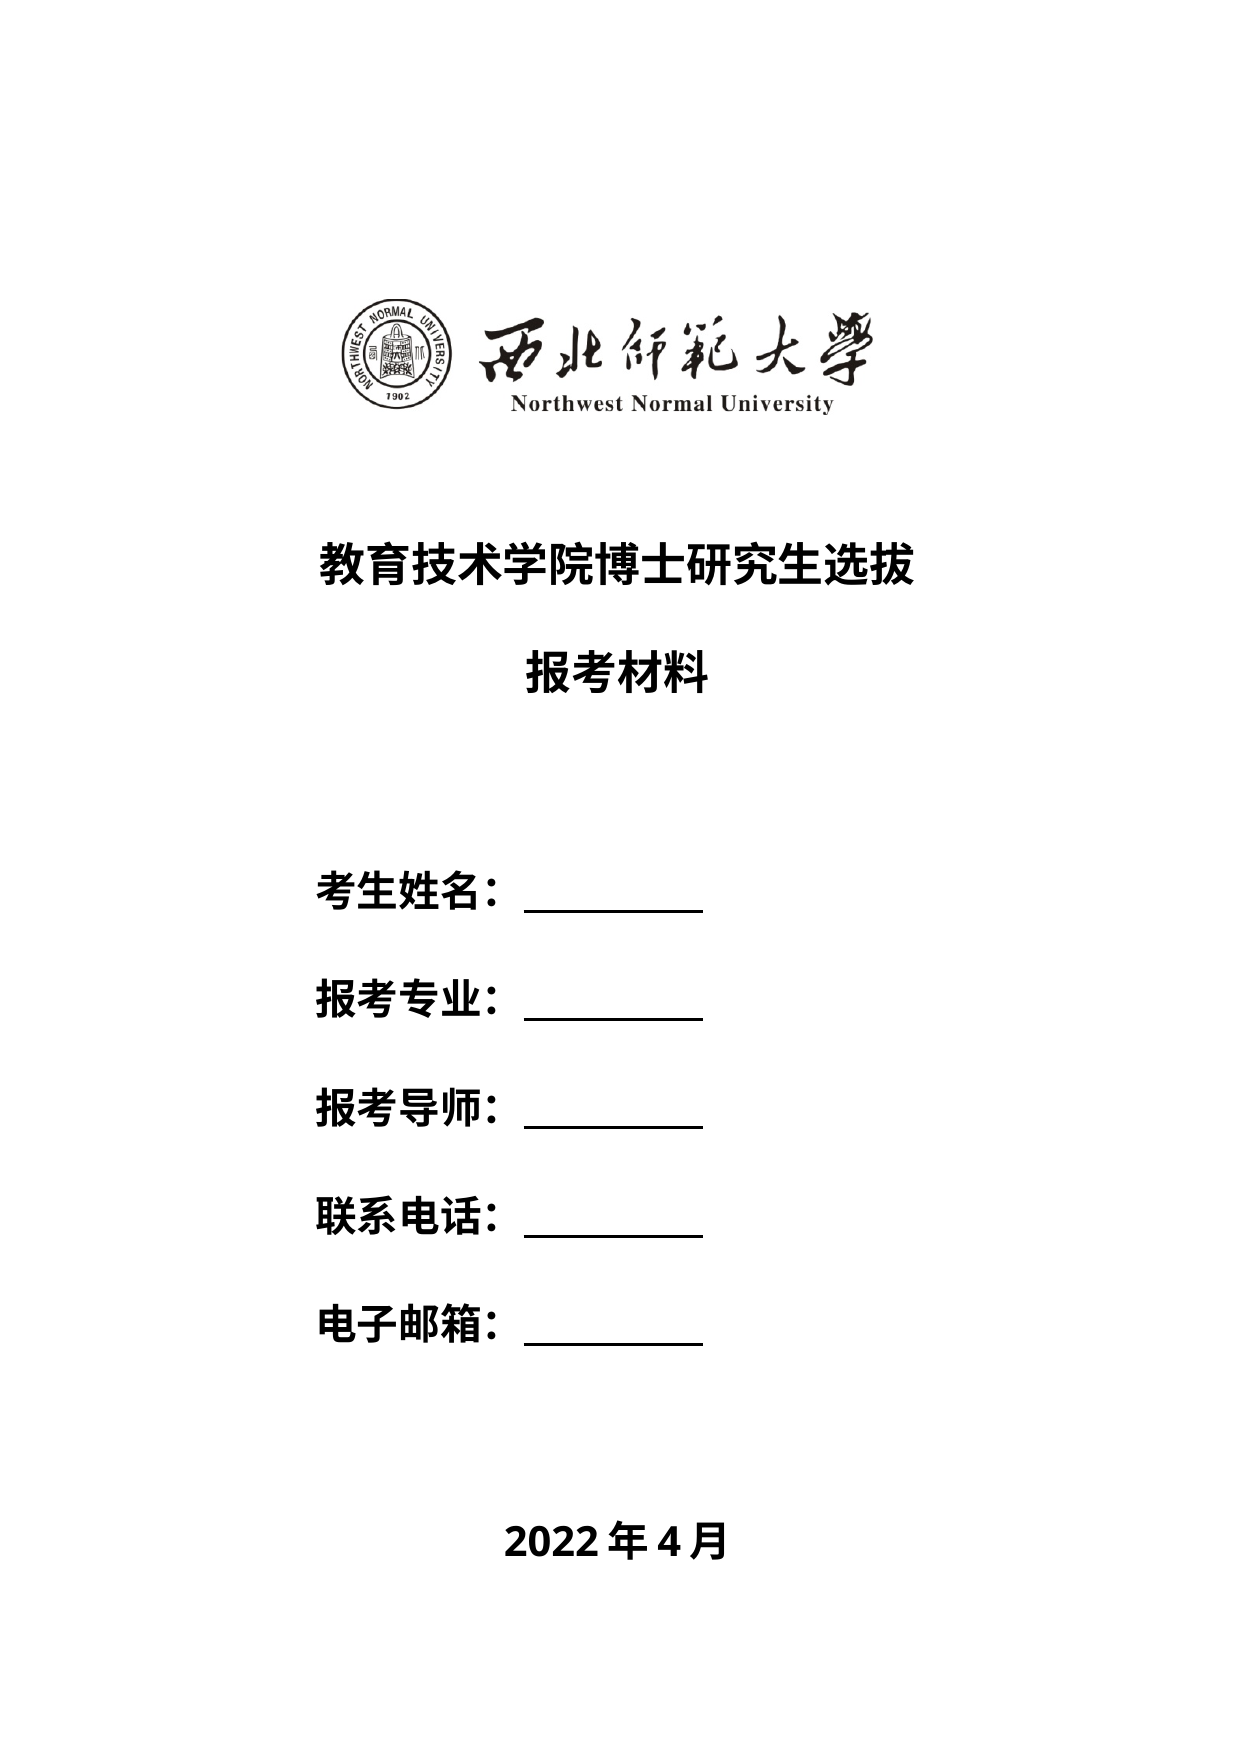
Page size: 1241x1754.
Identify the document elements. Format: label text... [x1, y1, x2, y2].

picture [341, 299, 873, 415]
text 报考专业： [148, 948, 1087, 1031]
text 电子邮箱： [148, 1273, 1087, 1356]
text 考生姓名： [148, 840, 1087, 923]
text 联系电话： [148, 1165, 1087, 1248]
text 报考导师： [148, 1056, 1087, 1140]
text 报考材料 [148, 623, 1087, 706]
text 教育技术学院博士研究生选拔 [148, 515, 1087, 598]
text 2022年4月 [148, 1490, 1087, 1573]
